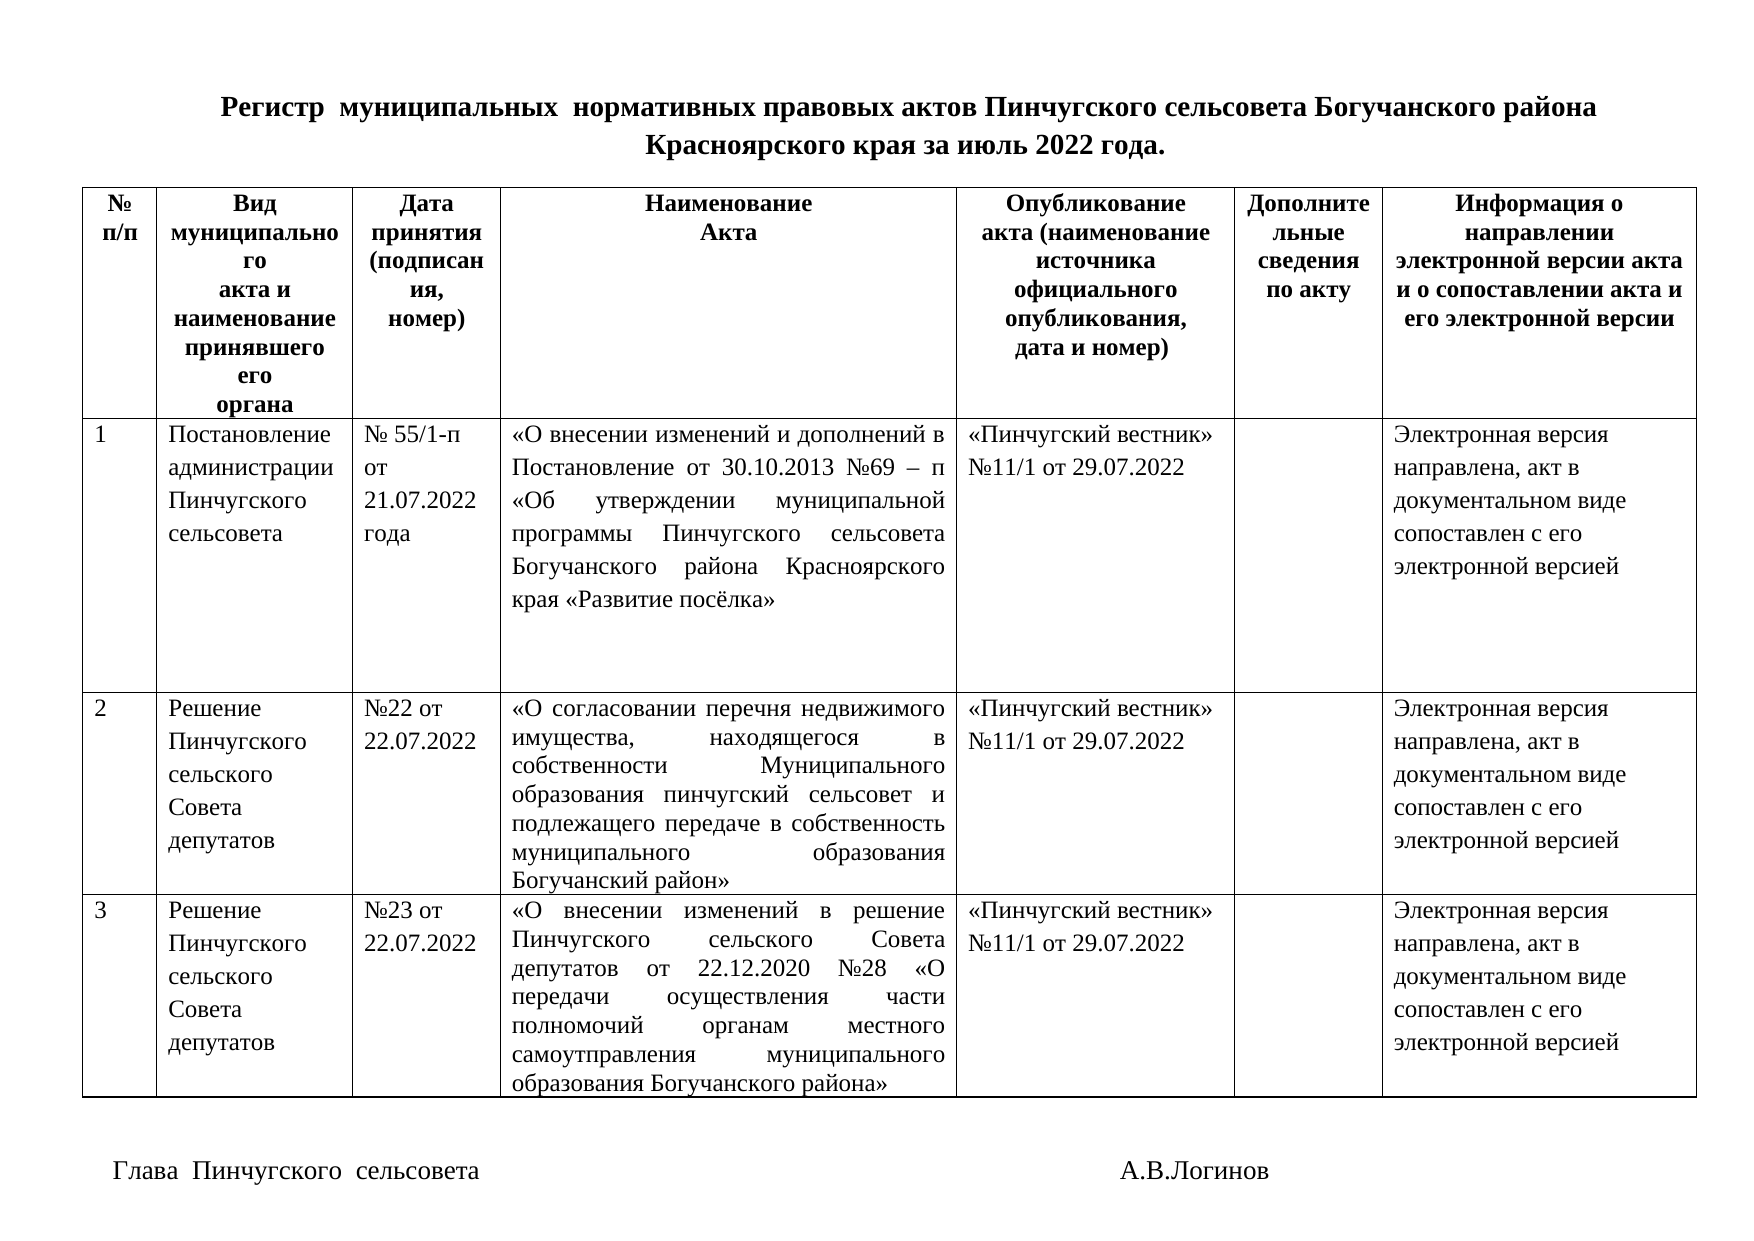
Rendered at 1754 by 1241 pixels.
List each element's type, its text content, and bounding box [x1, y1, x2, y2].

table_cell «О внесении изменений и дополнений в Постановление от 30.10.2013 №69 – п «Об утверждении муниципальной программы Пинчугского сельсовета Богучанского района Красноярского края «Развитие посёлка» [501, 419, 956, 692]
table_header Наименование Акта [501, 188, 956, 418]
table_cell №22 от 22.07.2022 [353, 693, 500, 894]
table_cell «Пинчугский вестник» №11/1 от 29.07.2022 [957, 419, 1234, 692]
table_cell Решение Пинчугского сельского Совета депутатов [157, 693, 352, 894]
table_cell 2 [83, 693, 156, 894]
table_cell Постановление администрации Пинчугского сельсовета [157, 419, 352, 692]
table_cell 1 [83, 419, 156, 692]
table_header Дополнительные сведения по акту [1235, 188, 1382, 418]
table_cell Электронная версия направлена, акт в документальном виде сопоставлен с его электронной версией [1383, 419, 1696, 692]
text Глава Пинчугского сельсовета А.В.Логинов [112, 1154, 1698, 1185]
table_cell «О внесении изменений в решение Пинчугского сельского Совета депутатов от 22.12.2020 №28 «О передачи осуществления части полномочий органам местного самоутправления муниципального образования Богучанского района» [501, 895, 956, 1096]
table_header Дата принятия (подписания, номер) [353, 188, 500, 418]
table_cell № 55/1-п от 21.07.2022 года [353, 419, 500, 692]
table_cell 3 [83, 895, 156, 1096]
table_header № п/п [83, 188, 156, 418]
table_cell [1235, 419, 1382, 692]
table_cell Электронная версия направлена, акт в документальном виде сопоставлен с его электронной версией [1383, 895, 1696, 1096]
table_header Вид муниципального акта и наименование принявшего его органа [157, 188, 352, 418]
table_cell №23 от 22.07.2022 [353, 895, 500, 1096]
text Регистр муниципальных нормативных правовых актов Пинчугского сельсовета Богучанского района Красноярского края за июль 2022 года. [112, 89, 1698, 161]
table_cell [1235, 693, 1382, 894]
table_cell Решение Пинчугского сельского Совета депутатов [157, 895, 352, 1096]
table_header Опубликование акта (наименование источника официального опубликования, дата и номер) [957, 188, 1234, 418]
table_header Информация о направлении электронной версии акта и о сопоставлении акта и его электронной версии [1383, 188, 1696, 418]
table_cell Электронная версия направлена, акт в документальном виде сопоставлен с его электронной версией [1383, 693, 1696, 894]
table_cell «О согласовании перечня недвижимого имущества, находящегося в собственности Муниципального образования пинчугский сельсовет и подлежащего передаче в собственность муниципального образования Богучанский район» [501, 693, 956, 894]
table_cell [1235, 895, 1382, 1096]
table_cell «Пинчугский вестник» №11/1 от 29.07.2022 [957, 693, 1234, 894]
table_cell «Пинчугский вестник» №11/1 от 29.07.2022 [957, 895, 1234, 1096]
